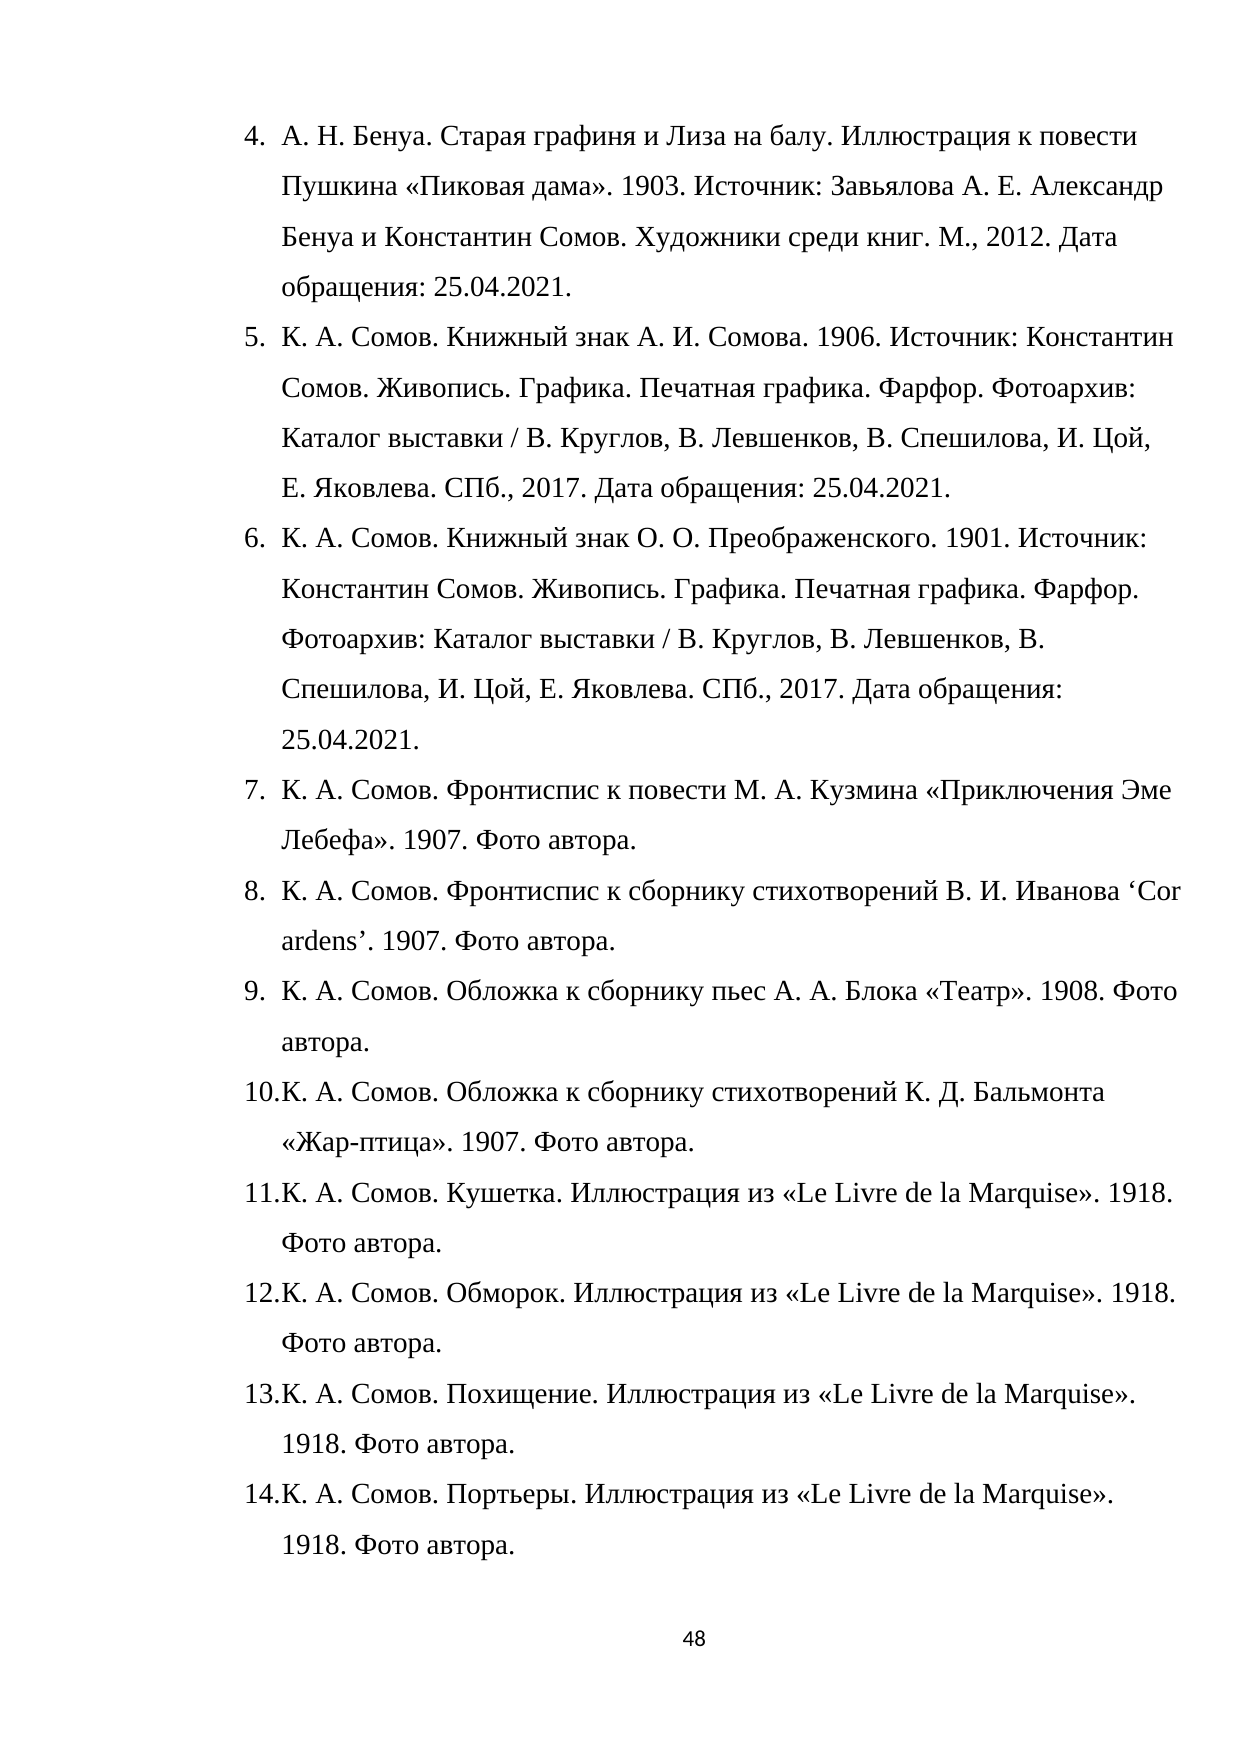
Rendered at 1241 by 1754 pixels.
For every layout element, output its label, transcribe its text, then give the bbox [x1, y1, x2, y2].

list К. А. Сомов. Кушетка. Иллюстрация из «Le Livre de la Marquise». 1918. Фото автора. [244, 1175, 1181, 1258]
list К. А. Сомов. Портьеры. Иллюстрация из «Le Livre de la Marquise». 1918. Фото автора. [244, 1477, 1181, 1560]
list К. А. Сомов. Фронтиспис к повести М. А. Кузмина «Приключения Эме Лебефа». 1907. Фото автора. [244, 772, 1181, 856]
list К. А. Сомов. Книжный знак А. И. Сомова. 1906. Источник: Константин Сомов. Живопись. Графика. Печатная графика. Фарфор. Фотоархив: Каталог выставки / В. Круглов, В. Левшенков, В. Спешилова, И. Цой, Е. Яковлева. СПб., 2017. Дата обращения: 25.04.2021. [244, 319, 1181, 504]
list К. А. Сомов. Похищение. Иллюстрация из «Le Livre de la Marquise». 1918. Фото автора. [244, 1376, 1181, 1460]
list А. Н. Бенуа. Старая графиня и Лиза на балу. Иллюстрация к повести Пушкина «Пиковая дама». 1903. Источник: Завьялова А. Е. Александр Бенуа и Константин Сомов. Художники среди книг. М., 2012. Дата обращения: 25.04.2021. [244, 118, 1181, 303]
list К. А. Сомов. Фронтиспис к сборнику стихотворений В. И. Иванова ‘Cor ardens’. 1907. Фото автора. [244, 873, 1181, 957]
list К. А. Сомов. Книжный знак О. О. Преображенского. 1901. Источник: Константин Сомов. Живопись. Графика. Печатная графика. Фарфор. Фотоархив: Каталог выставки / В. Круглов, В. Левшенков, В. Спешилова, И. Цой, Е. Яковлева. СПб., 2017. Дата обращения: 25.04.2021. [244, 521, 1181, 755]
list К. А. Сомов. Обложка к сборнику стихотворений К. Д. Бальмонта «Жар-птица». 1907. Фото автора. [244, 1074, 1181, 1158]
list К. А. Сомов. Обморок. Иллюстрация из «Le Livre de la Marquise». 1918. Фото автора. [244, 1275, 1181, 1359]
list К. А. Сомов. Обложка к сборнику пьес А. А. Блока «Театр». 1908. Фото автора. [244, 973, 1181, 1057]
